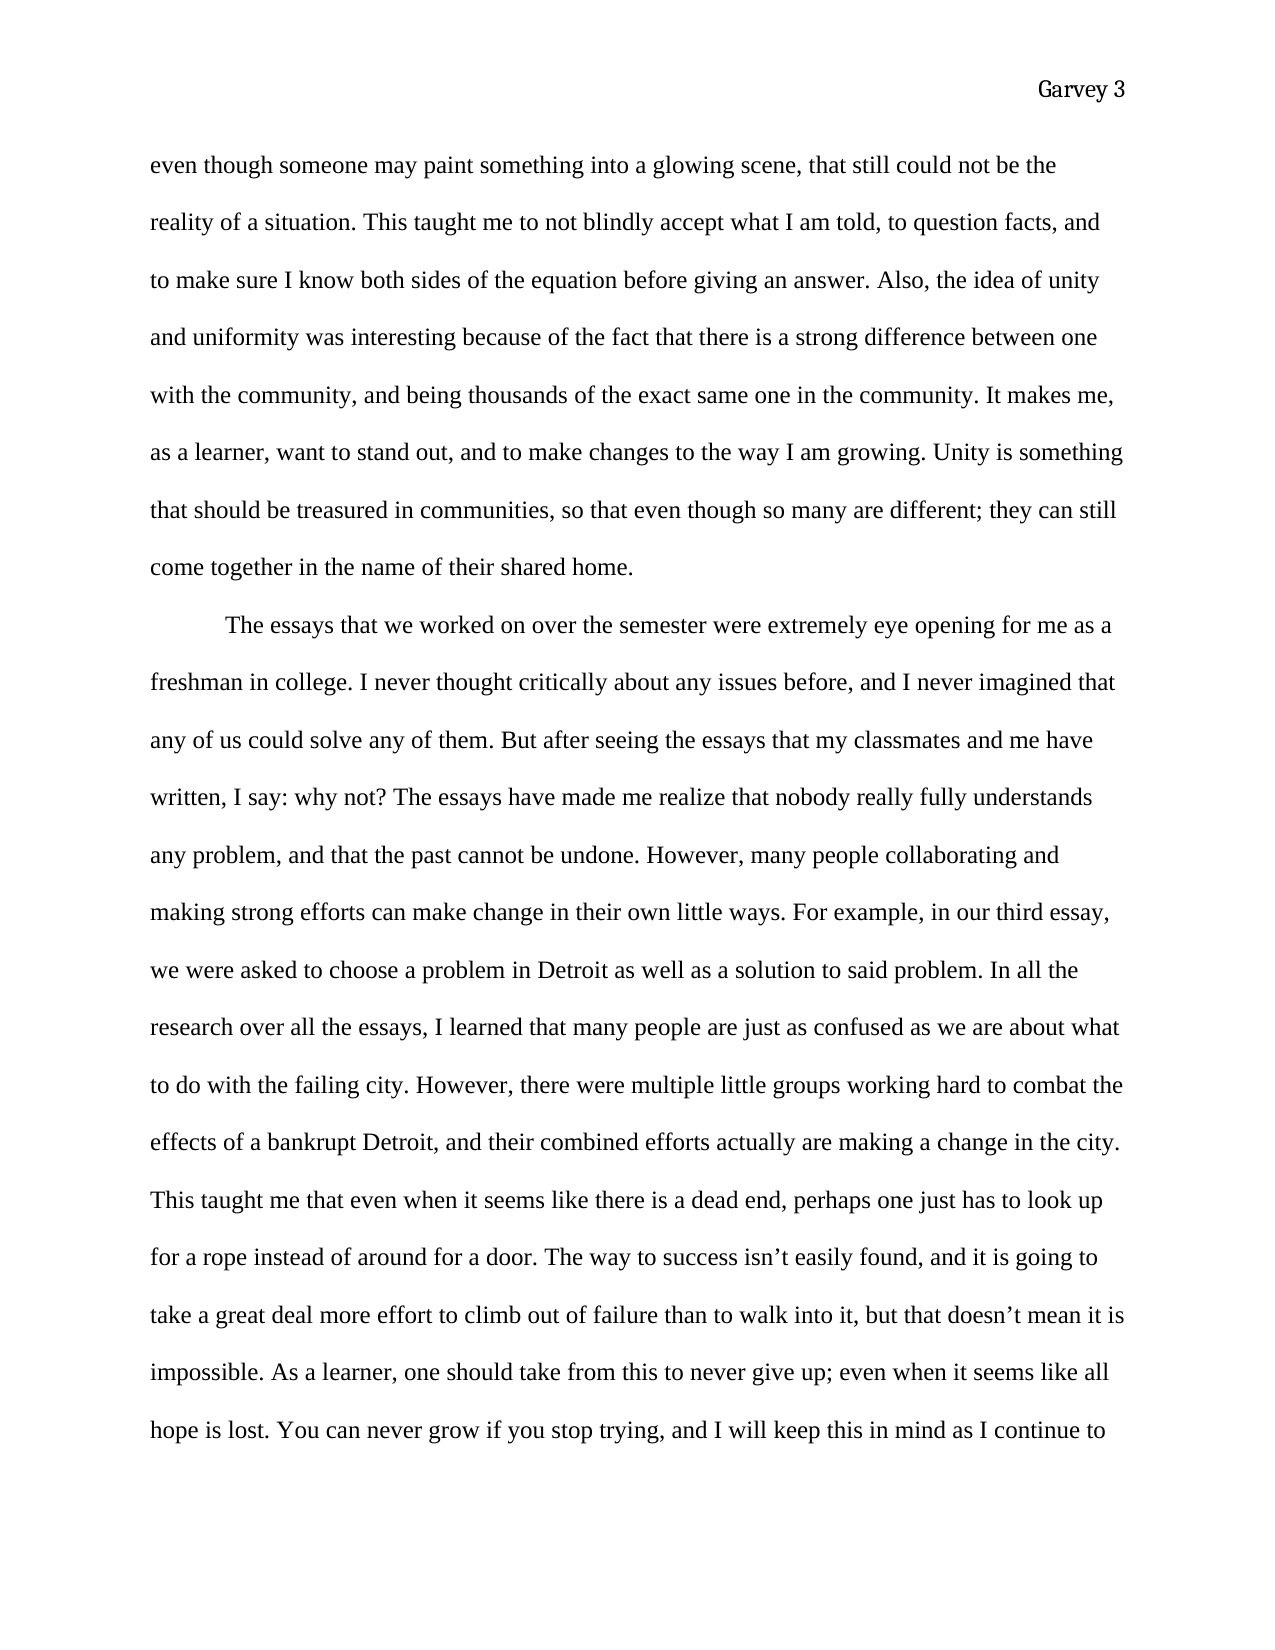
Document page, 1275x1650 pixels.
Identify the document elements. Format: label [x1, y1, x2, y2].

text [150, 610, 1125, 1444]
text [150, 150, 1125, 581]
